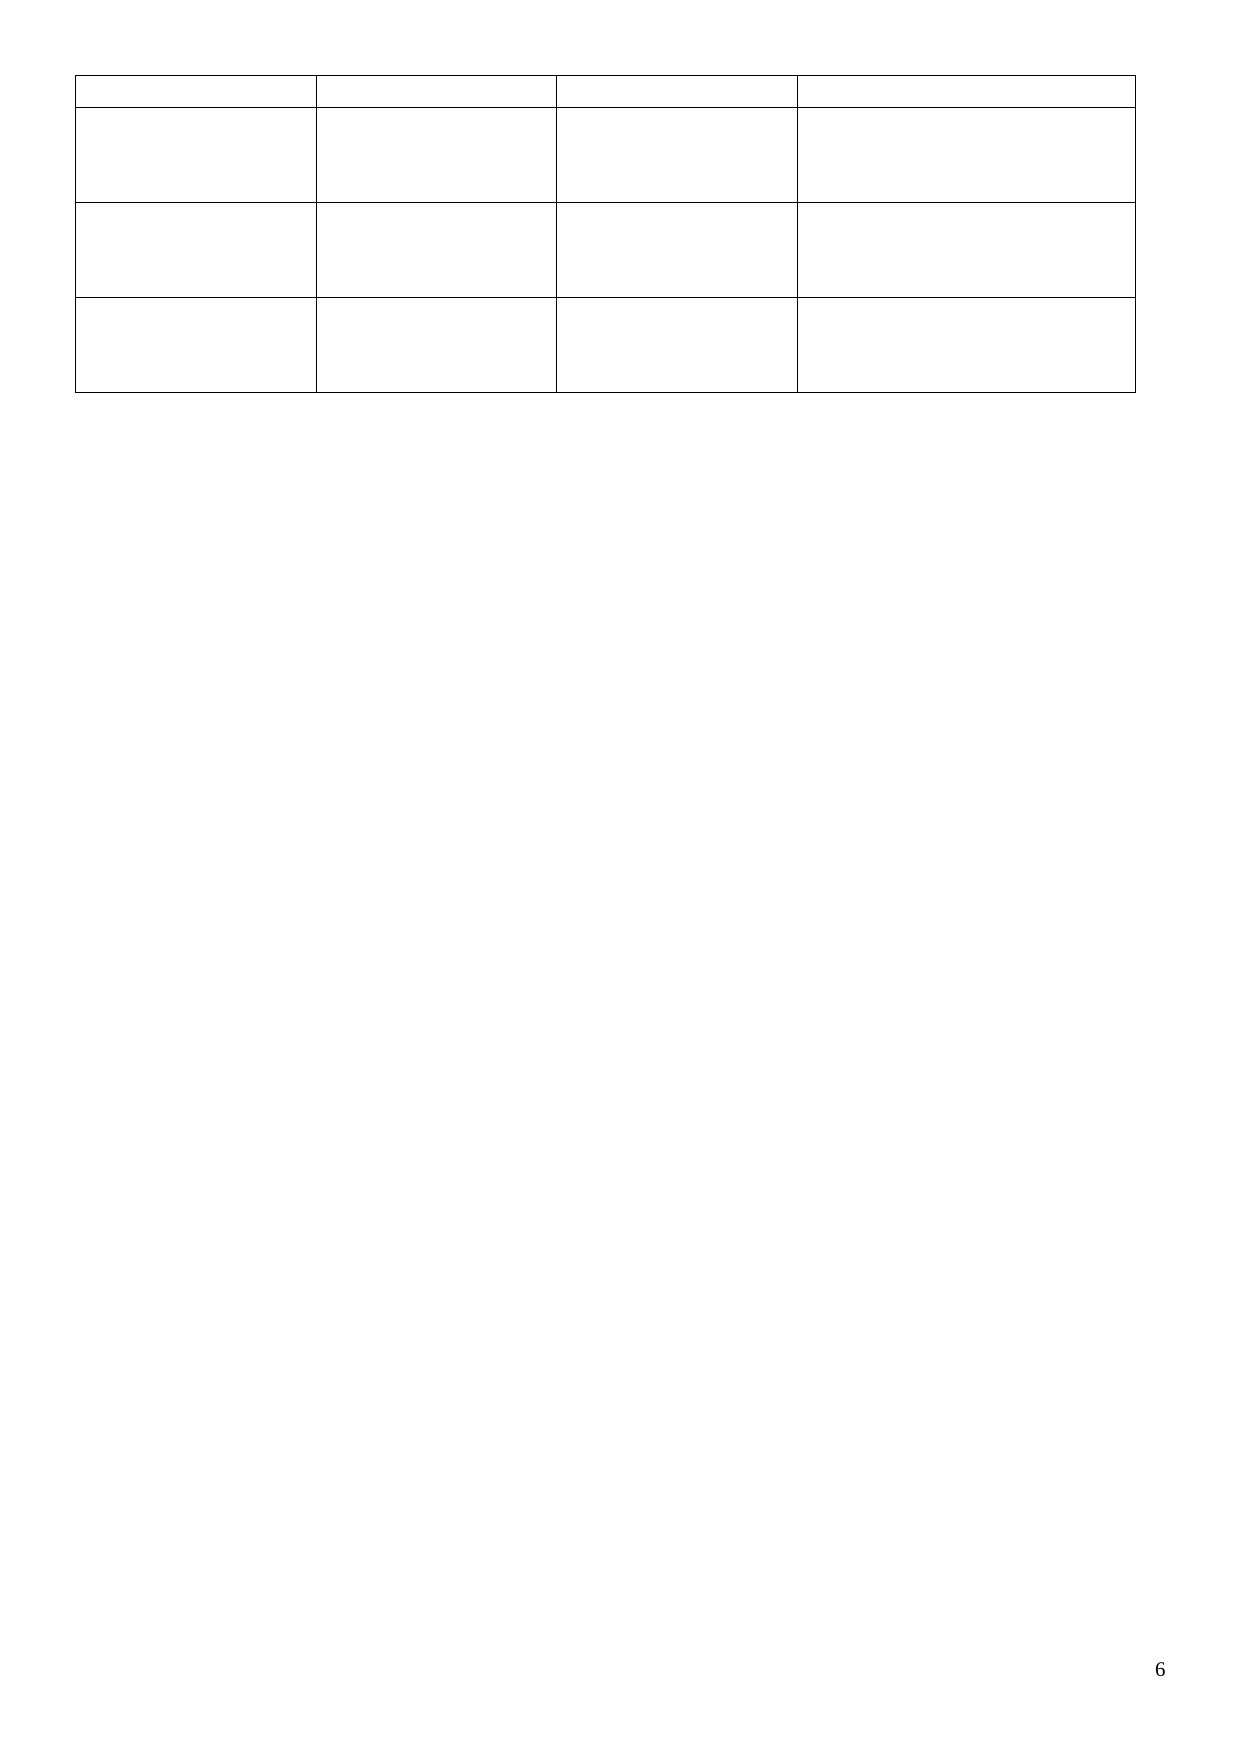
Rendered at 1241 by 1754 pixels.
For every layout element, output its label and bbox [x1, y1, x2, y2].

table_cell [798, 203, 1135, 297]
table_cell [557, 108, 797, 202]
table_cell [317, 108, 556, 202]
table_cell [317, 298, 556, 392]
table_cell [76, 108, 316, 202]
table_cell [317, 203, 556, 297]
table_cell [798, 108, 1135, 202]
table_cell [557, 203, 797, 297]
table_cell [557, 298, 797, 392]
table_cell [798, 76, 1135, 107]
table_cell [76, 298, 316, 392]
table_cell [557, 76, 797, 107]
table_cell [317, 76, 556, 107]
table_cell [798, 298, 1135, 392]
table_cell [76, 203, 316, 297]
table_cell [76, 76, 316, 107]
